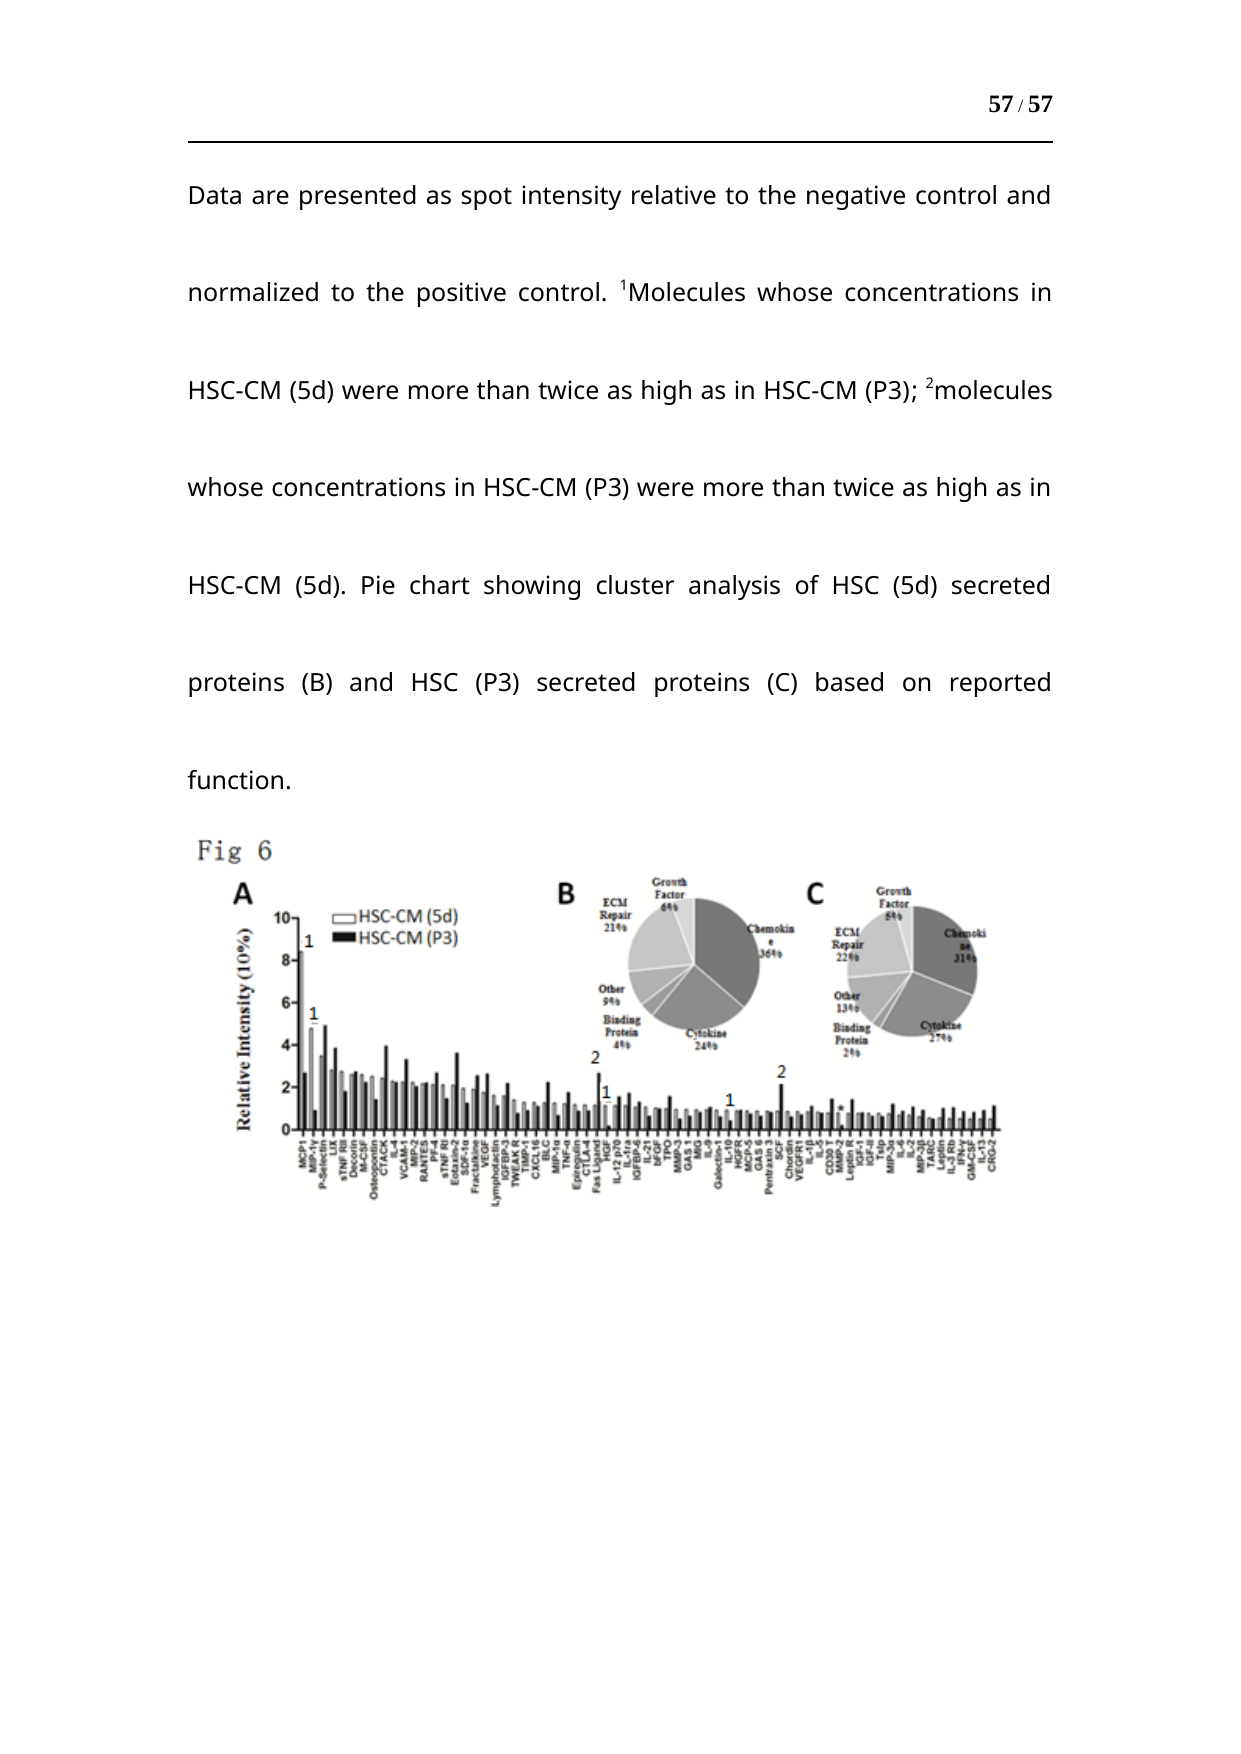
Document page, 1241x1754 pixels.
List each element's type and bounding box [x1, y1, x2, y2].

picture [187, 828, 1043, 1207]
text [187, 162, 1053, 812]
